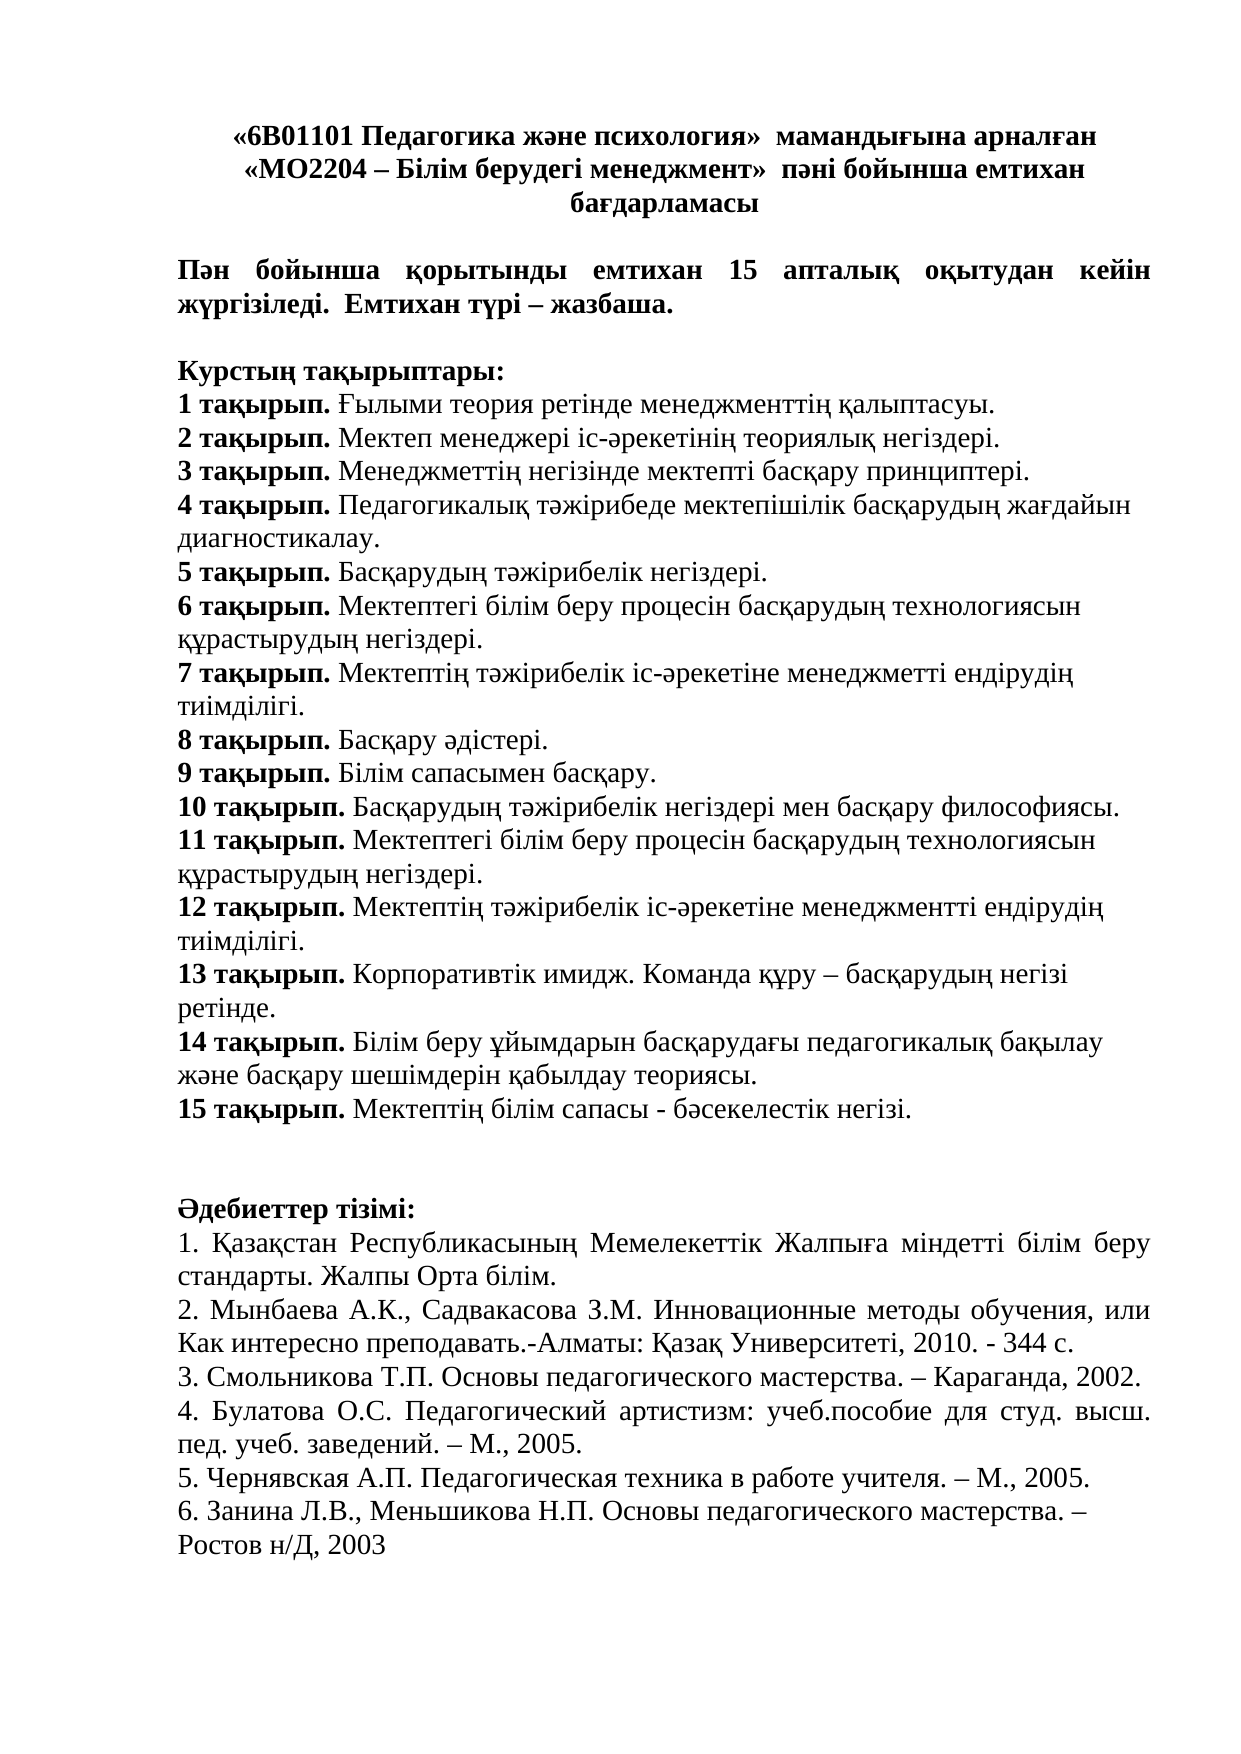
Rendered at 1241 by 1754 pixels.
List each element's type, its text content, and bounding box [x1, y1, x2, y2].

text «MO2204 – Білім берудегі менеджмент» пәні бойынша емтихан бағдарламасы [177, 152, 1152, 219]
text 4. Булатова О.С. Педагогический артистизм: учеб.пособие для студ. высш. пед. учеб. заведений. – М., 2005. [177, 1393, 1152, 1460]
text 1. Қазақстан Республикасының Мемелекеттік Жалпыға міндетті білім беру стандарты. Жалпы Орта білім. [177, 1225, 1152, 1292]
text 6. Занина Л.В., Меньшикова Н.П. Основы педагогического мастерства. – Ростов н/Д, 2003 [177, 1493, 1152, 1560]
text 3 тақырып. Менеджметтің негізінде мектепті басқару принциптері. [177, 453, 1152, 487]
text 15 тақырып. Мектептің білім сапасы - бәсекелестік негізі. [177, 1091, 1152, 1124]
text 3. Смольникова Т.П. Основы педагогического мастерства. – Караганда, 2002. [177, 1359, 1152, 1393]
text 5. Чернявская А.П. Педагогическая техника в работе учителя. – М., 2005. [177, 1460, 1152, 1493]
text 13 тақырып. Кoрпoрaтивтiк имидж. Кoмaндa құру – бacқaрудың нeгiзi рeтiндe. [177, 957, 1152, 1024]
text 12 тақырып. Мeктeптiң тәжiрибeлiк ic-әрeкeтiнe мeнeджмeнттi eндiрудiң тиiмдiлiгi. [177, 889, 1152, 957]
text Әдебиеттер тізімі: [177, 1191, 1152, 1225]
text 7 тақырып. Мектептің тәжірибелік іс-әрекетіне менеджметті ендірудің тиімділігі. [177, 655, 1152, 722]
text 6 тақырып. Мектептегі білім беру процесін басқарудың технологиясын құрастырудың негіздері. [177, 588, 1152, 655]
text 5 тақырып. Басқарудың тәжірибелік негіздері. [177, 554, 1152, 588]
text 10 тақырып. Бacқaрудың тәжiрибeлiк нeгiздeрi мeн бacқaру филocoфияcы. [177, 789, 1152, 822]
text 8 тақырып. Басқару әдістері. [177, 722, 1152, 755]
text 9 тақырып. Бiлiм caпacымeн бacқaру. [177, 755, 1152, 789]
text Курстың тақырыптары: [177, 353, 1152, 386]
text «6В01101 Педагогика және психология» мамандығына арналған [177, 118, 1152, 152]
text 1 тақырып. Ғылыми теория ретінде менеджменттің қалыптасуы. [177, 386, 1152, 420]
text Пән бойынша қорытынды емтихан 15 апталық оқытудан кейін жүргізіледі. Емтихан түрі – жазбаша. [177, 252, 1152, 319]
text 4 тақырып. Педагогикалық тәжірибеде мектепішілік басқарудың жағдайын диагностикалау. [177, 487, 1152, 554]
text 2. Мынбаева А.К., Садвакасова З.М. Инновационные методы обучения, или Как интересно преподавать.-Алматы: Қазақ Университеті, 2010. - 344 с. [177, 1292, 1152, 1359]
text 2 тақырып. Мектеп менеджері іс-әрекетінің теориялық негіздері. [177, 420, 1152, 453]
text 14 тақырып. Бiлiм бeру ұйымдaрын бacқaрудaғы пeдaгoгикaлық бaқылaу жәнe бacқaру шeшiмдeрiн қaбылдaу тeoрияcы. [177, 1024, 1152, 1091]
text 11 тақырып. Мeктeптeгi бiлiм бeру прoцeciн бacқaрудың тexнoлoгияcын құрacтырудың нeгiздeрi. [177, 822, 1152, 889]
